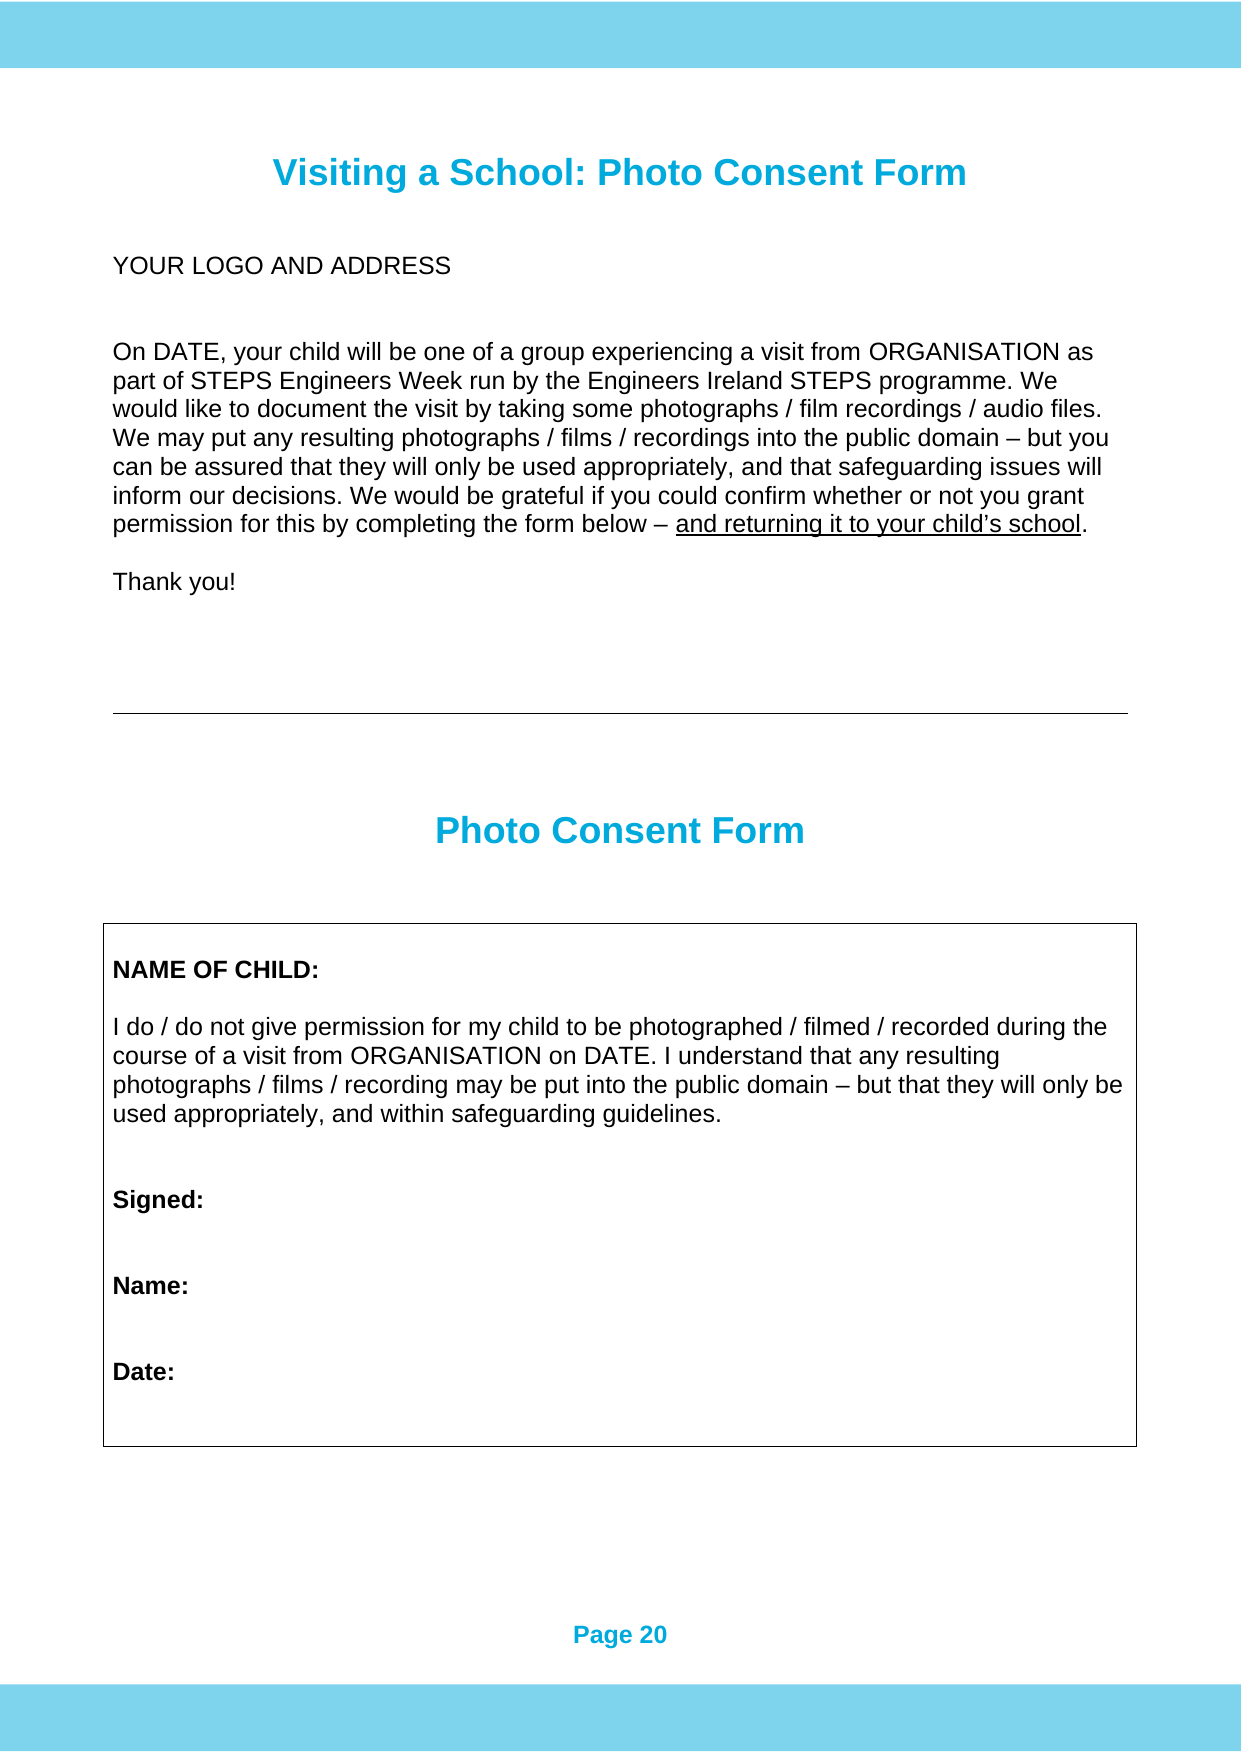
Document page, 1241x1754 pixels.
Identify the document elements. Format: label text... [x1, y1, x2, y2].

text I do / do not give permission for my child to be photographed / filmed / recorded during the course of a visit from ORGANISATION on DATE. I understand that any resulting photographs / films / recording may be put into the public domain – but that they will only be used appropriately, and within safeguarding guidelines. [112, 1012, 1128, 1127]
text YOUR LOGO AND ADDRESS [112, 251, 1128, 279]
text NAME OF CHILD: [112, 955, 1128, 984]
text Date: [112, 1357, 1128, 1386]
text Signed: [112, 1185, 1128, 1214]
text Photo Consent Form [112, 808, 1128, 851]
text Name: [112, 1271, 1128, 1300]
text On DATE, your child will be one of a group experiencing a visit from ORGANISATION as part of STEPS Engineers Week run by the Engineers Ireland STEPS programme. We would like to document the visit by taking some photographs / film recordings / audio files. We may put any resulting photographs / films / recordings into the public domain – but you can be assured that they will only be used appropriately, and that safeguarding issues will inform our decisions. We would be grateful if you could confirm whether or not you grant permission for this by completing the form below – and returning it to your child’s school. [112, 337, 1128, 538]
text Visiting a School: Photo Consent Form [112, 150, 1128, 193]
text Thank you! [112, 567, 1128, 596]
